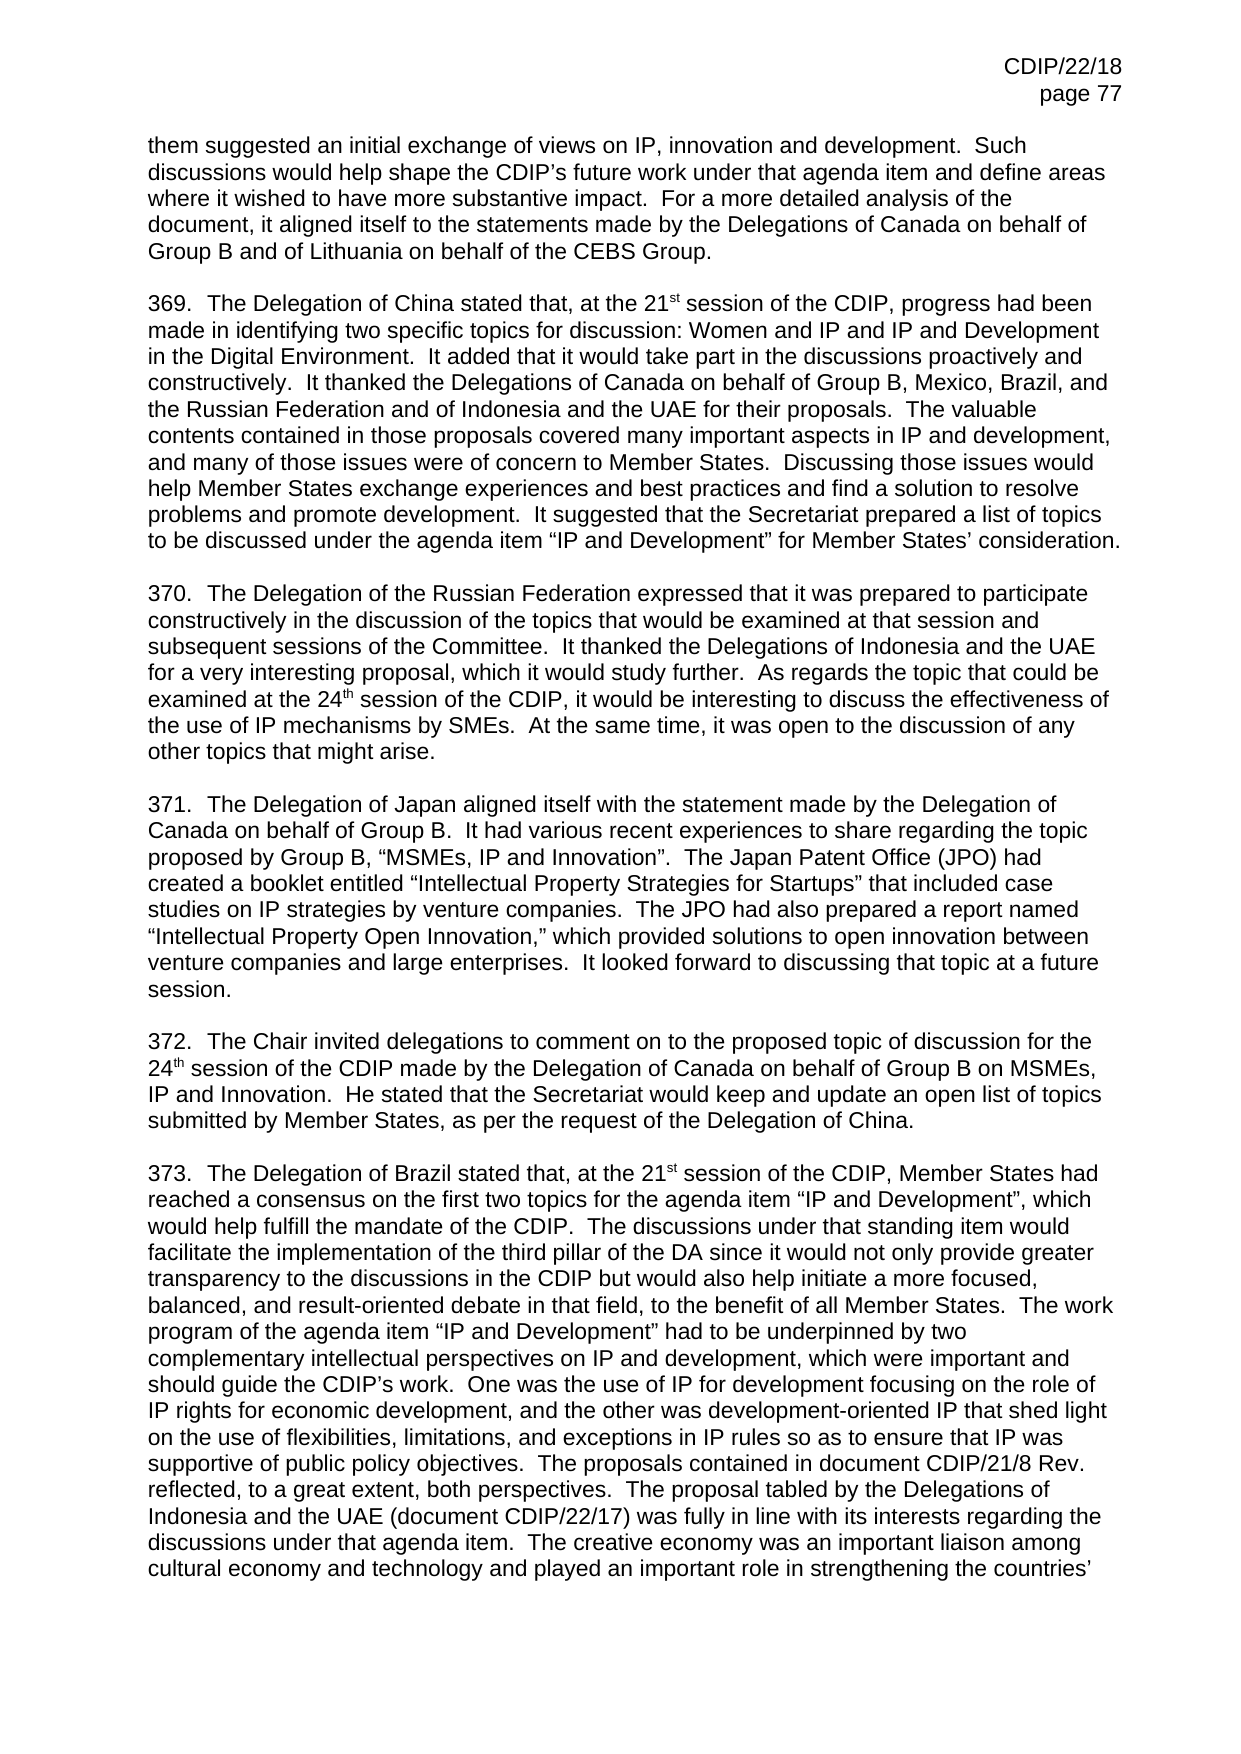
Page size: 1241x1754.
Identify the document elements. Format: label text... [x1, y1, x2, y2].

list The Delegation of Japan aligned itself with the statement made by the Delegation of Canada on behalf of Group B. It had various recent experiences to share regarding the topic proposed by Group B, “MSMEs, IP and Innovation”. The Japan Patent Office (JPO) had created a booklet entitled “Intellectual Property Strategies for Startups” that included case studies on IP strategies by venture companies. The JPO had also prepared a report named “Intellectual Property Open Innovation,” which provided solutions to open innovation between venture companies and large enterprises. It looked forward to discussing that topic at a future session. [148, 791, 1122, 1002]
list The Delegation of China stated that, at the 21st session of the CDIP, progress had been made in identifying two specific topics for discussion: Women and IP and IP and Development in the Digital Environment. It added that it would take part in the discussions proactively and constructively. It thanked the Delegations of Canada on behalf of Group B, Mexico, Brazil, and the Russian Federation and of Indonesia and the UAE for their proposals. The valuable contents contained in those proposals covered many important aspects in IP and development, and many of those issues were of concern to Member States. Discussing those issues would help Member States exchange experiences and best practices and find a solution to resolve problems and promote development. It suggested that the Secretariat prepared a list of topics to be discussed under the agenda item “IP and Development” for Member States’ consideration. [148, 290, 1122, 554]
list The Chair invited delegations to comment on to the proposed topic of discussion for the 24th session of the CDIP made by the Delegation of Canada on behalf of Group B on MSMEs, IP and Innovation. He stated that the Secretariat would keep and update an open list of topics submitted by Member States, as per the request of the Delegation of China. [148, 1028, 1122, 1134]
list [148, 132, 1122, 264]
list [148, 1160, 1122, 1582]
list The Delegation of the Russian Federation expressed that it was prepared to participate constructively in the discussion of the topics that would be examined at that session and subsequent sessions of the Committee. It thanked the Delegations of Indonesia and the UAE for a very interesting proposal, which it would study further. As regards the topic that could be examined at the 24th session of the CDIP, it would be interesting to discuss the effectiveness of the use of IP mechanisms by SMEs. At the same time, it was open to the discussion of any other topics that might arise. [148, 580, 1122, 765]
